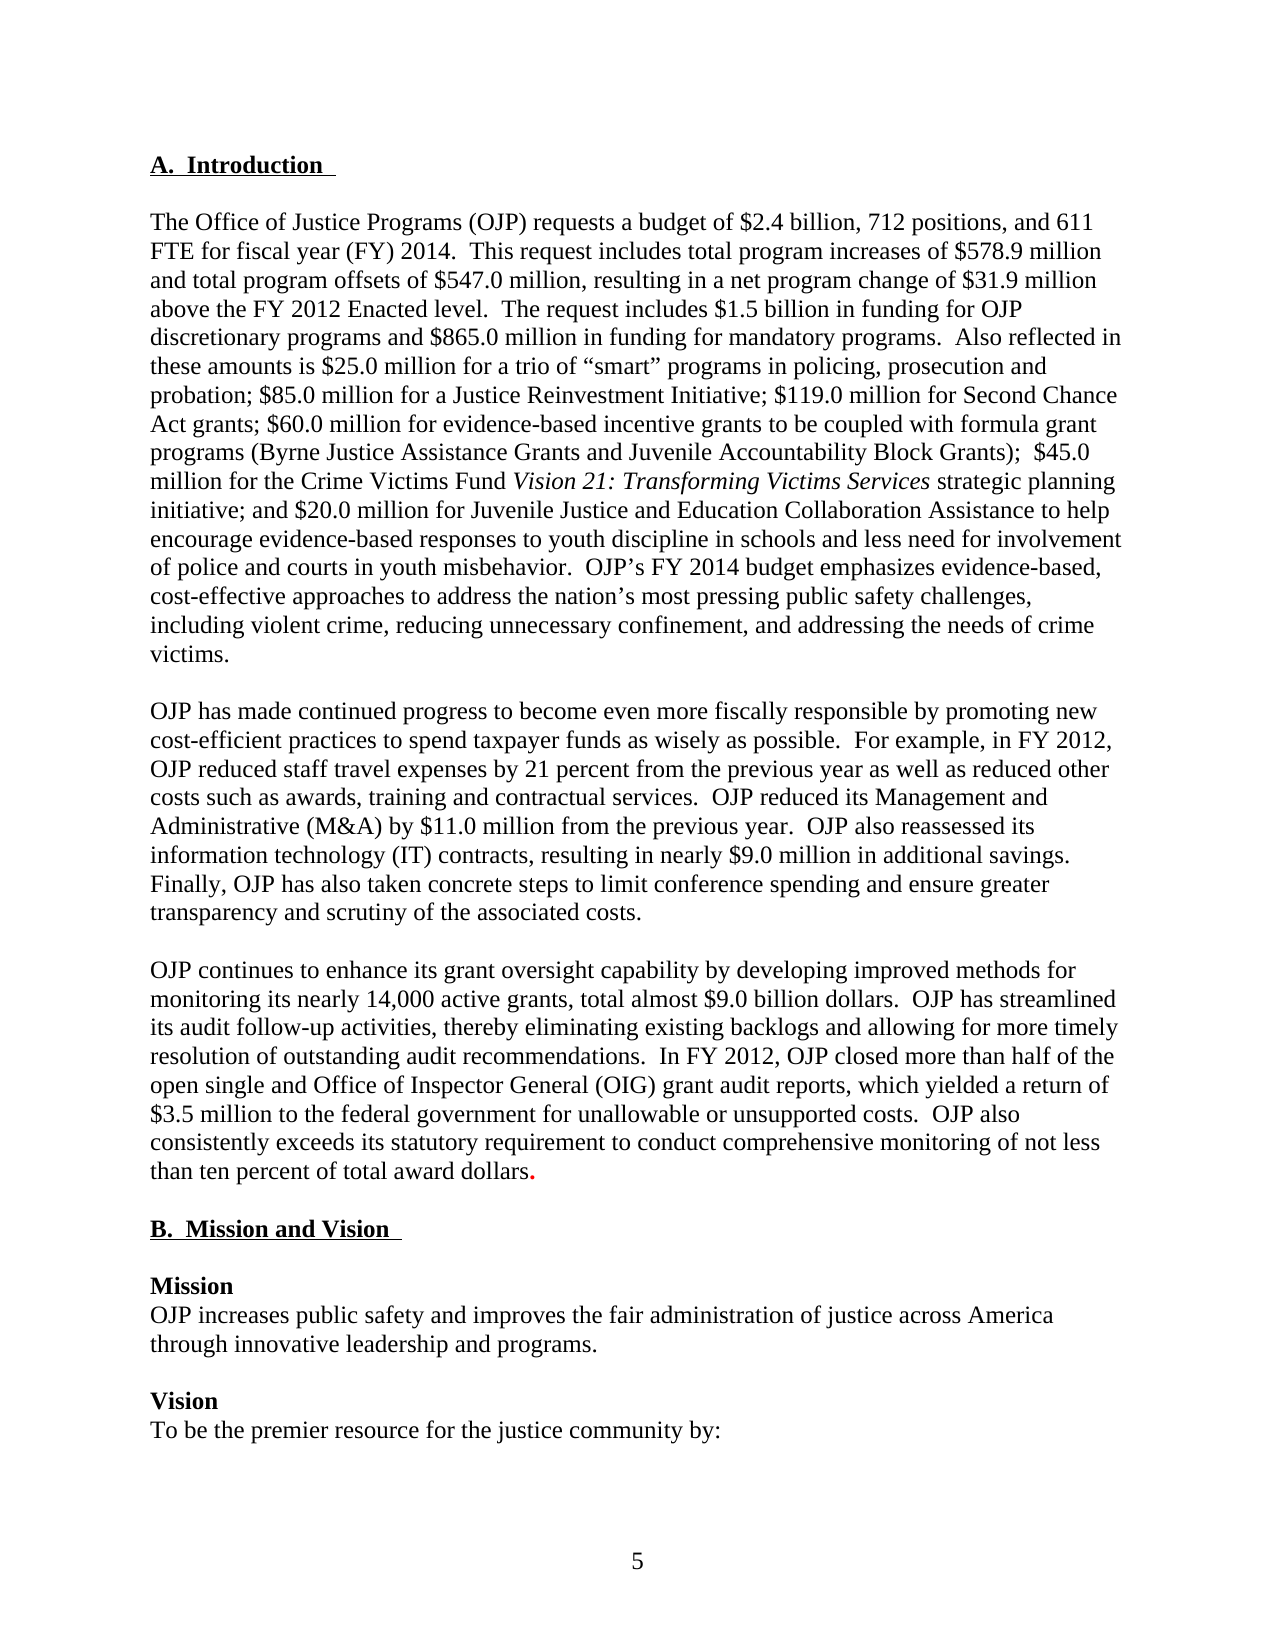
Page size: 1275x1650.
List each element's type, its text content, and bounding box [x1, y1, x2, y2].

text A. Introduction [150, 150, 1125, 179]
text The Office of Justice Programs (OJP) requests a budget of $2.4 billion, 712 positions, and 611 FTE for fiscal year (FY) 2014. This request includes total program increases of $578.9 million and total program offsets of $547.0 million, resulting in a net program change of $31.9 million above the FY 2012 Enacted level. The request includes $1.5 billion in funding for OJP discretionary programs and $865.0 million in funding for mandatory programs. Also reflected in these amounts is $25.0 million for a trio of “smart” programs in policing, prosecution and probation; $85.0 million for a Justice Reinvestment Initiative; $119.0 million for Second Chance Act grants; $60.0 million for evidence-based incentive grants to be coupled with formula grant programs (Byrne Justice Assistance Grants and Juvenile Accountability Block Grants); $45.0 million for the Crime Victims Fund Vision 21: Transforming Victims Services strategic planning initiative; and $20.0 million for Juvenile Justice and Education Collaboration Assistance to help encourage evidence-based responses to youth discipline in schools and less need for involvement of police and courts in youth misbehavior. OJP’s FY 2014 budget emphasizes evidence-based, cost-effective approaches to address the nation’s most pressing public safety challenges, including violent crime, reducing unnecessary confinement, and addressing the needs of crime victims. [150, 207, 1125, 667]
subtitle B. Mission and Vision [150, 1214, 1125, 1242]
text OJP continues to enhance its grant oversight capability by developing improved methods for monitoring its nearly 14,000 active grants, total almost $9.0 billion dollars. OJP has streamlined its audit follow-up activities, thereby eliminating existing backlogs and allowing for more timely resolution of outstanding audit recommendations. In FY 2012, OJP closed more than half of the open single and Office of Inspector General (OIG) grant audit reports, which yielded a return of $3.5 million to the federal government for unallowable or unsupported costs. OJP also consistently exceeds its statutory requirement to conduct comprehensive monitoring of not less than ten percent of total award dollars. [150, 955, 1125, 1185]
text To be the premier resource for the justice community by: [150, 1415, 1125, 1444]
text Vision [150, 1386, 1125, 1415]
text OJP increases public safety and improves the fair administration of justice across America through innovative leadership and programs. [150, 1300, 1125, 1357]
text Mission [150, 1271, 1125, 1300]
text OJP has made continued progress to become even more fiscally responsible by promoting new cost-efficient practices to spend taxpayer funds as wisely as possible. For example, in FY 2012, OJP reduced staff travel expenses by 21 percent from the previous year as well as reduced other costs such as awards, training and contractual services. OJP reduced its Management and Administrative (M&A) by $11.0 million from the previous year. OJP also reassessed its information technology (IT) contracts, resulting in nearly $9.0 million in additional savings. Finally, OJP has also taken concrete steps to limit conference spending and ensure greater transparency and scrutiny of the associated costs. [150, 696, 1125, 926]
